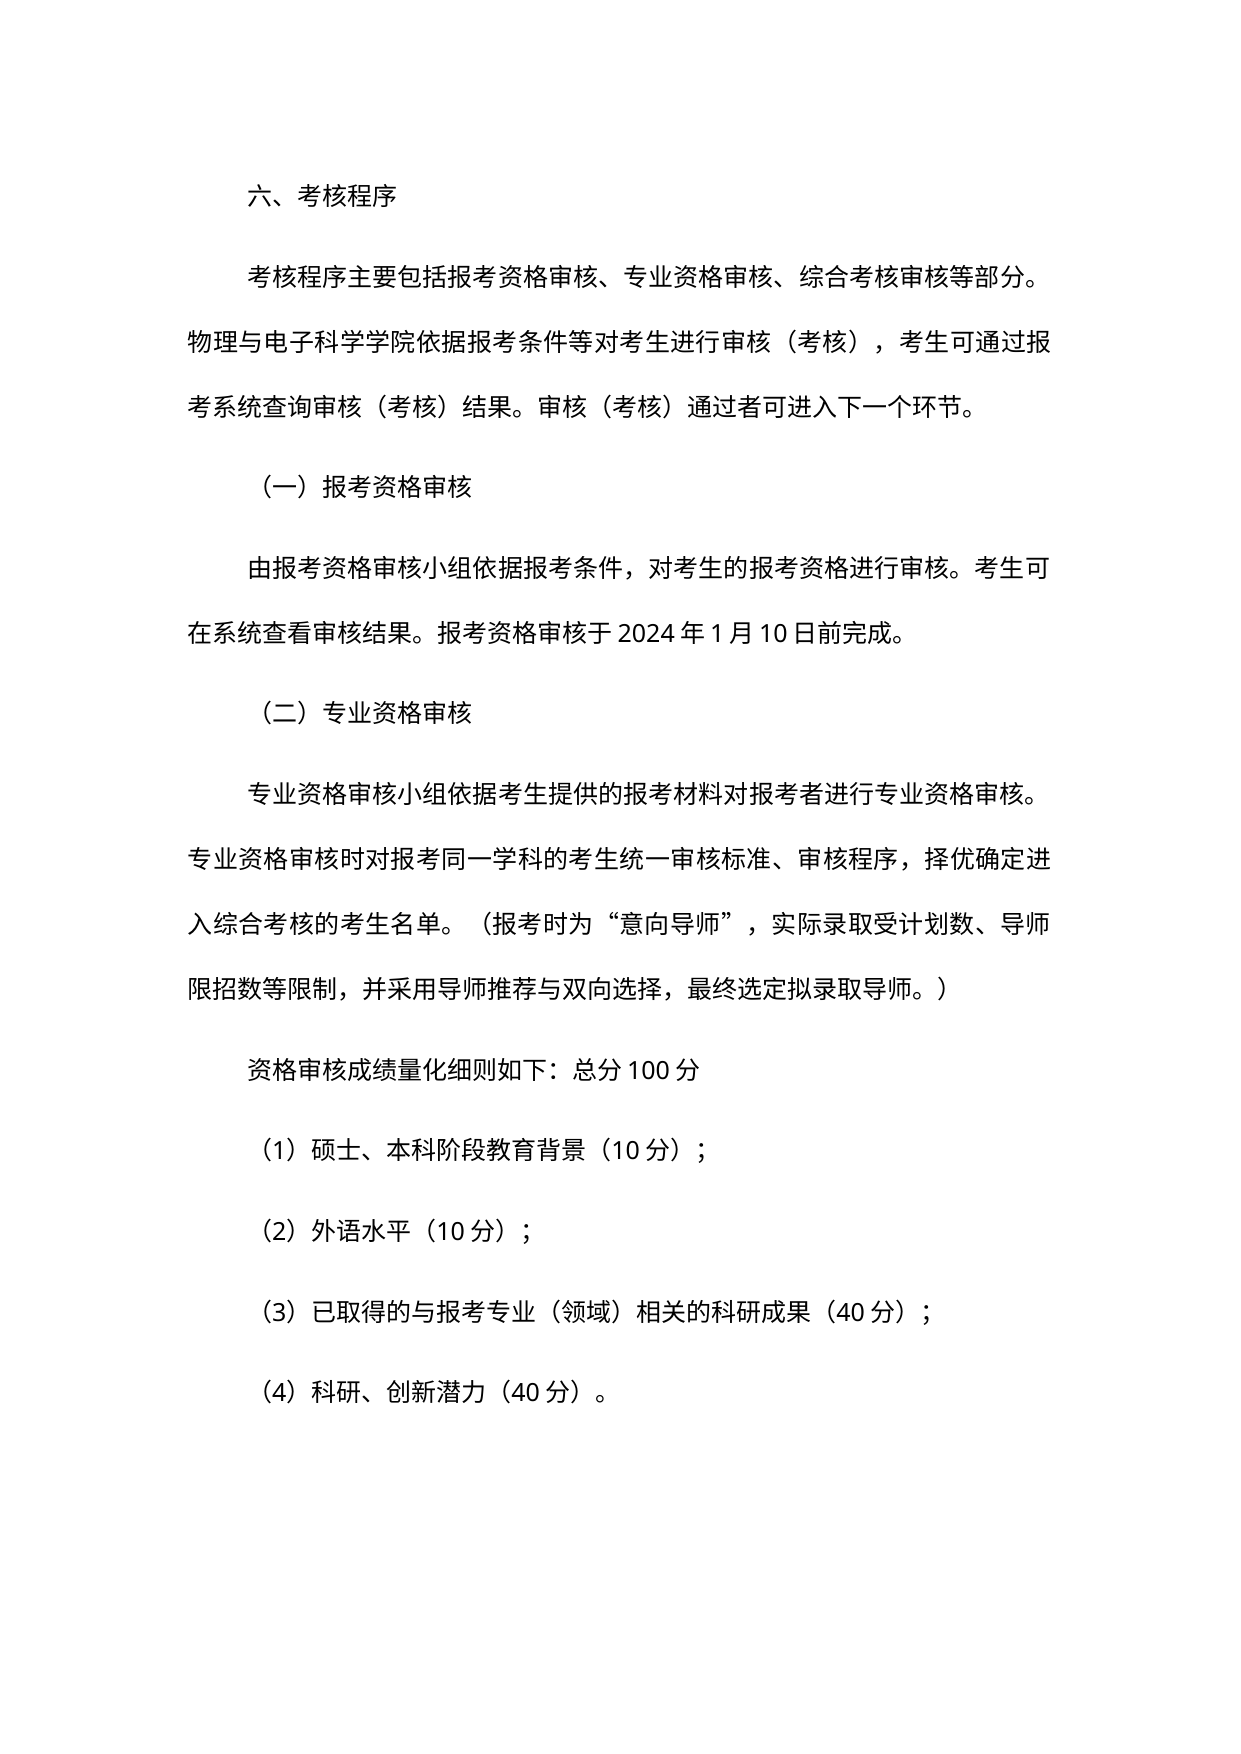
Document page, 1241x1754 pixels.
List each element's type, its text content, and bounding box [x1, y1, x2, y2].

text （4）科研、创新潜力（40分）。 [187, 1358, 1053, 1423]
text （二）专业资格审核 [187, 679, 1053, 744]
text 由报考资格审核小组依据报考条件，对考生的报考资格进行审核。考生可在系统查看审核结果。报考资格审核于2024年1月10日前完成。 [187, 534, 1053, 664]
text （2）外语水平（10分）； [187, 1197, 1053, 1262]
text （3）已取得的与报考专业（领域）相关的科研成果（40分）； [187, 1278, 1053, 1343]
text 资格审核成绩量化细则如下：总分100分 [187, 1036, 1053, 1101]
text 六、考核程序 [187, 162, 1053, 227]
text （1）硕士、本科阶段教育背景（10分）； [187, 1116, 1053, 1181]
text 专业资格审核小组依据考生提供的报考材料对报考者进行专业资格审核。专业资格审核时对报考同一学科的考生统一审核标准、审核程序，择优确定进入综合考核的考生名单。（报考时为“意向导师”，实际录取受计划数、导师限招数等限制，并采用导师推荐与双向选择，最终选定拟录取导师。） [187, 760, 1053, 1020]
text （一）报考资格审核 [187, 453, 1053, 518]
text 考核程序主要包括报考资格审核、专业资格审核、综合考核审核等部分。物理与电子科学学院依据报考条件等对考生进行审核（考核），考生可通过报考系统查询审核（考核）结果。审核（考核）通过者可进入下一个环节。 [187, 243, 1053, 438]
